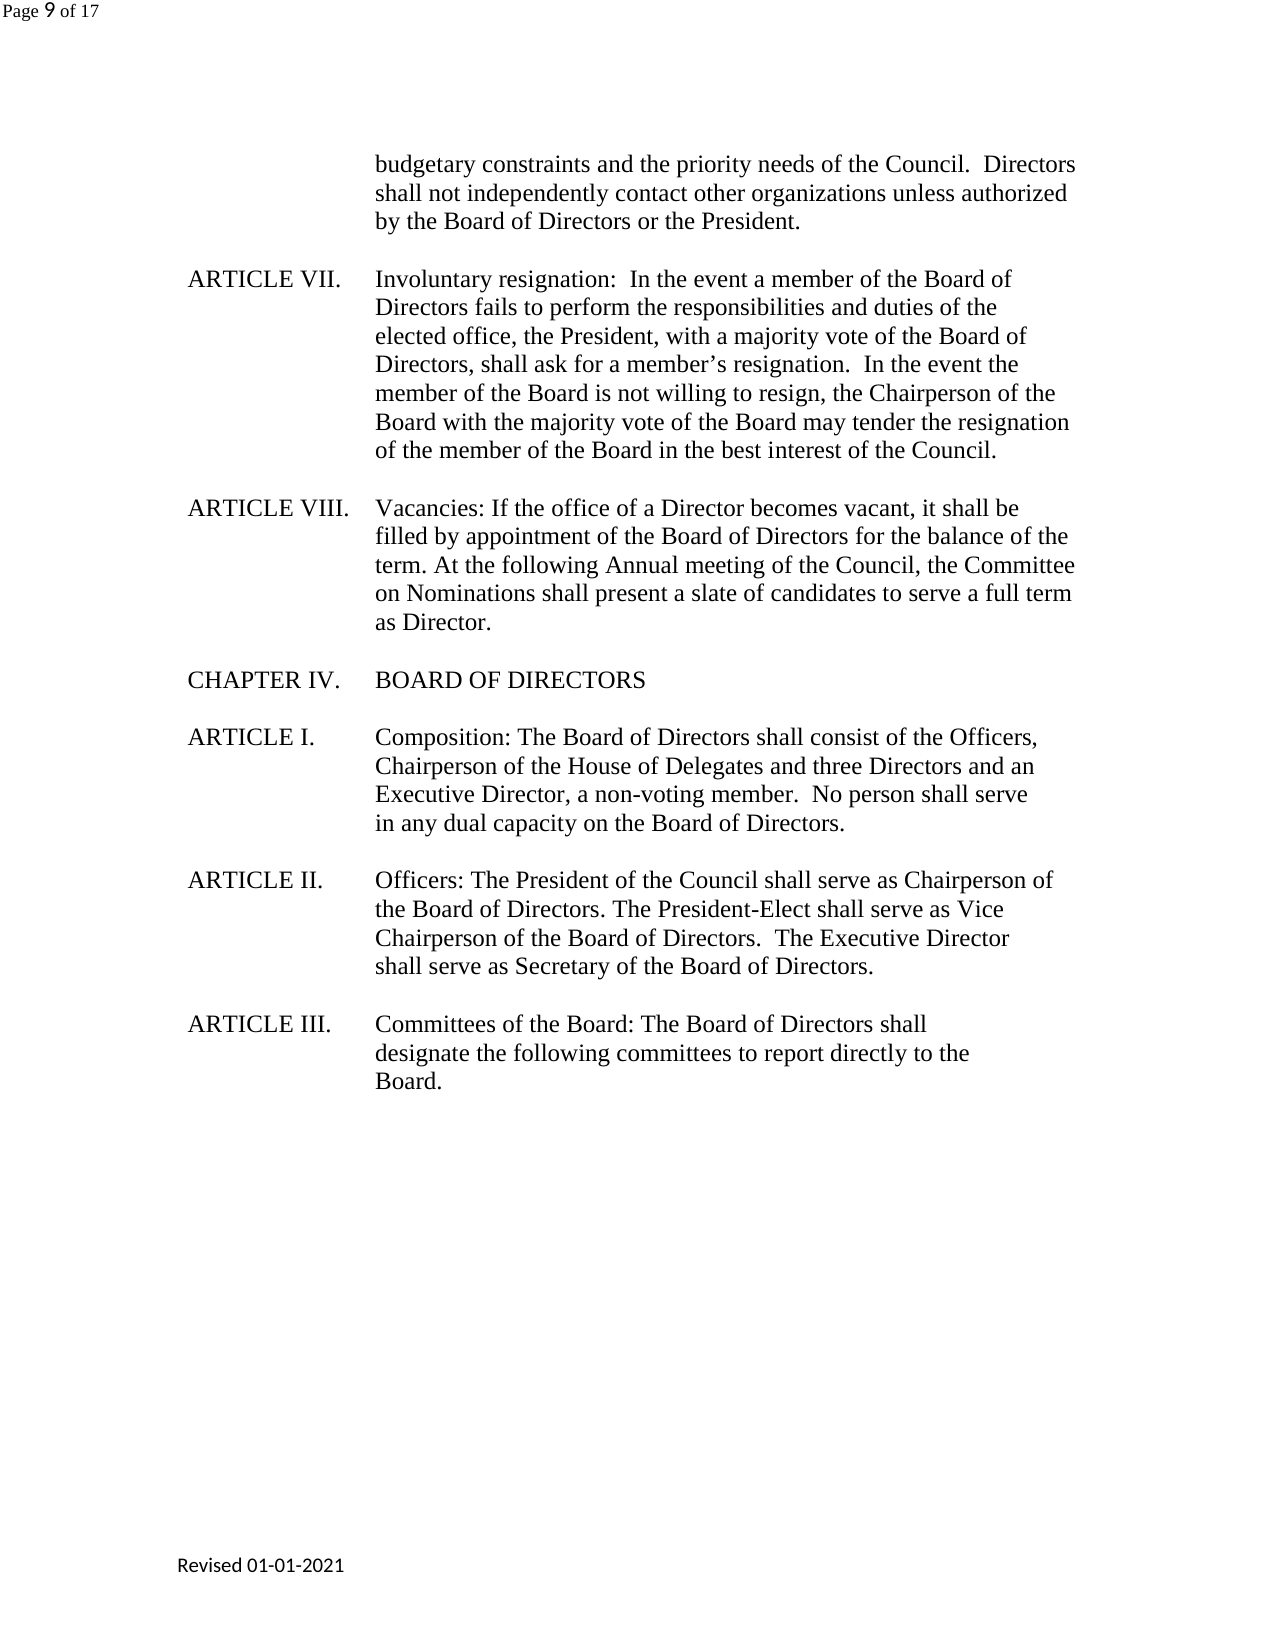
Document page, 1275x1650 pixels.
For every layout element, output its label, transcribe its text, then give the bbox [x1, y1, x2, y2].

text ARTICLE VIII. Vacancies: If the office of a Director becomes vacant, it shall be filled by appointment of the Board of Directors for the balance of the term. At the following Annual meeting of the Council, the Committee on Nominations shall present a slate of candidates to serve a full term as Director. [187, 493, 1077, 636]
text CHAPTER IV. BOARD OF DIRECTORS [187, 665, 1100, 694]
text ARTICLE III. Committees of the Board: The Board of Directors shall designate the following committees to report directly to the Board. [187, 1010, 1027, 1096]
text ARTICLE I. Composition: The Board of Directors shall consist of the Officers, Chairperson of the House of Delegates and three Directors and an Executive Director, a non-voting member. No person shall serve in any dual capacity on the Board of Directors. [187, 723, 1052, 837]
text budgetary constraints and the priority needs of the Council. Directors shall not independently contact other organizations unless authorized by the Board of Directors or the President. [375, 149, 1088, 235]
text ARTICLE VII. Involuntary resignation: In the event a member of the Board of Directors fails to perform the responsibilities and duties of the elected office, the President, with a majority vote of the Board of Directors, shall ask for a member’s resignation. In the event the member of the Board is not willing to resign, the Chairperson of the Board with the majority vote of the Board may tender the resignation of the member of the Board in the best interest of the Council. [187, 264, 1073, 464]
text ARTICLE II. Officers: The President of the Council shall serve as Chairperson of the Board of Directors. The President-Elect shall serve as Vice Chairperson of the Board of Directors. The Executive Director shall serve as Secretary of the Board of Directors. [187, 866, 1061, 980]
